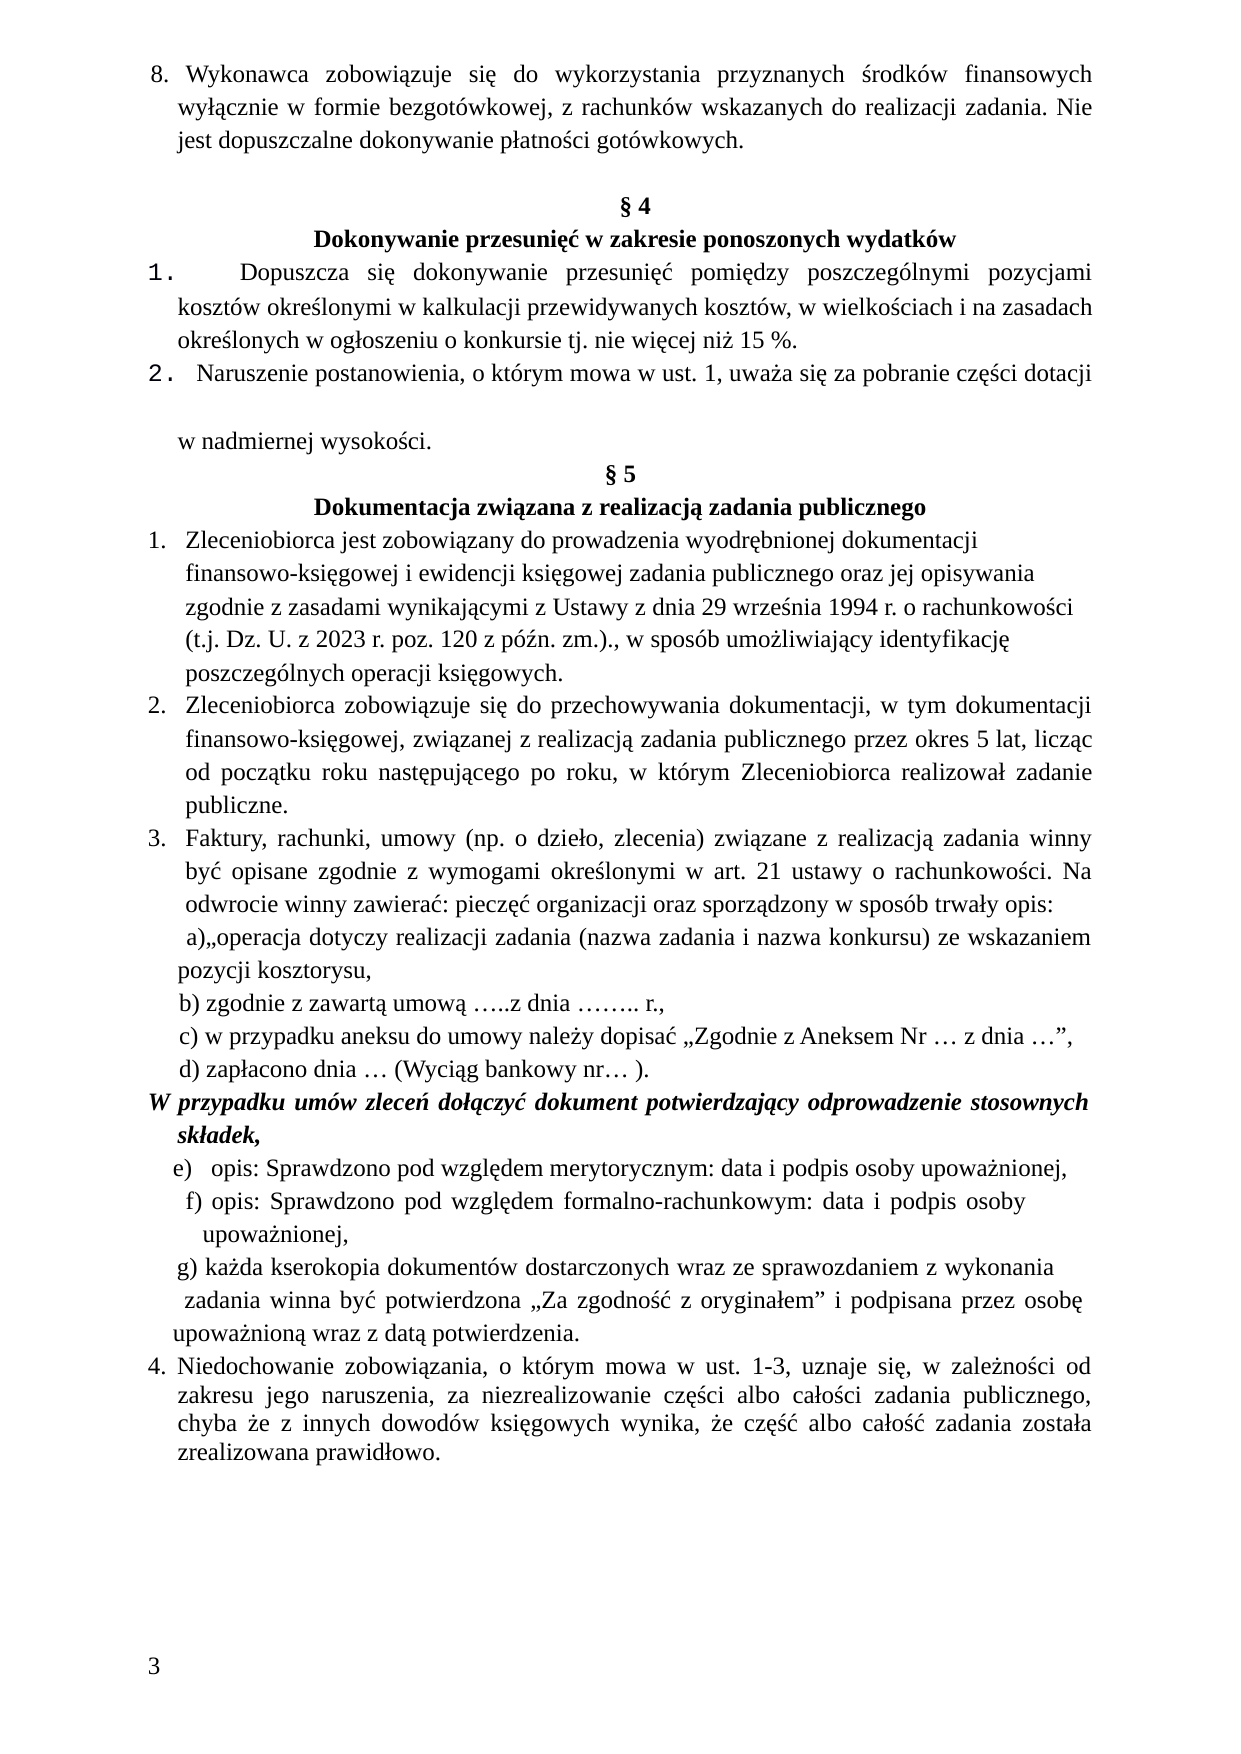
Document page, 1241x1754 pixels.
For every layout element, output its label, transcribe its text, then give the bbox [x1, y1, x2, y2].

text e) opis: Sprawdzono pod względem merytorycznym: data i podpis osoby upoważnionej, [148, 1153, 1093, 1182]
text a)„operacja dotyczy realizacji zadania (nazwa zadania i nazwa konkursu) ze wskazaniem pozycji kosztorysu, [148, 922, 1093, 983]
text § 4 [177, 191, 1093, 220]
list Naruszenie postanowienia, o którym mowa w ust. 1, uważa się za pobranie części dotacji w nadmiernej wysokości. [148, 358, 1093, 455]
list Zleceniobiorca zobowiązuje się do przechowywania dokumentacji, w tym dokumentacji finansowo-księgowej, związanej z realizacją zadania publicznego przez okres 5 lat, licząc od początku roku następującego po roku, w którym Zleceniobiorca realizował zadanie publiczne. [148, 691, 1093, 818]
list Dopuszcza się dokonywanie przesunięć pomiędzy poszczególnymi pozycjami kosztów określonymi w kalkulacji przewidywanych kosztów, w wielkościach i na zasadach określonych w ogłoszeniu o konkursie tj. nie więcej niż 15 %. [148, 257, 1093, 354]
text f) opis: Sprawdzono pod względem formalno-rachunkowym: data i podpis osoby upoważnionej, [148, 1186, 1093, 1248]
text Dokonywanie przesunięć w zakresie ponoszonych wydatków [177, 224, 1093, 253]
list Zleceniobiorca jest zobowiązany do prowadzenia wyodrębnionej dokumentacji finansowo-księgowej i ewidencji księgowej zadania publicznego oraz jej opisywania zgodnie z zasadami wynikającymi z Ustawy z dnia 29 września 1994 r. o rachunkowości (t.j. Dz. U. z 2023 r. poz. 120 z późn. zm.)., w sposób umożliwiający identyfikację poszczególnych operacji księgowych. [148, 526, 1093, 686]
text Dokumentacja związana z realizacją zadania publicznego [148, 492, 1093, 521]
list Faktury, rachunki, umowy (np. o dzieło, zlecenia) związane z realizacją zadania winny być opisane zgodnie z wymogami określonymi w art. 21 ustawy o rachunkowości. Na odwrocie winny zawierać: pieczęć organizacji oraz sporządzony w sposób trwały opis: [148, 823, 1093, 917]
text c) w przypadku aneksu do umowy należy dopisać „Zgodnie z Aneksem Nr … z dnia …”, [148, 1021, 1093, 1049]
text 8. Wykonawca zobowiązuje się do wykorzystania przyznanych środków finansowych wyłącznie w formie bezgotówkowej, z rachunków wskazanych do realizacji zadania. Nie jest dopuszczalne dokonywanie płatności gotówkowych. [150, 59, 1093, 154]
text g) każda kserokopia dokumentów dostarczonych wraz ze sprawozdaniem z wykonania zadania winna być potwierdzona „Za zgodność z oryginałem” i podpisana przez osobę upoważnioną wraz z datą potwierdzenia. [148, 1252, 1093, 1347]
text b) zgodnie z zawartą umową …..z dnia …….. r., [148, 988, 1093, 1017]
text § 5 [148, 459, 1093, 488]
text W przypadku umów zleceń dołączyć dokument potwierdzający odprowadzenie stosownych składek, [148, 1087, 1093, 1149]
text d) zapłacono dnia … (Wyciąg bankowy nr… ). [148, 1054, 1093, 1083]
text 4. Niedochowanie zobowiązania, o którym mowa w ust. 1-3, uznaje się, w zależności od zakresu jego naruszenia, za niezrealizowanie części albo całości zadania publicznego, chyba że z innych dowodów księgowych wynika, że część albo całość zadania została zrealizowana prawidłowo. [148, 1351, 1093, 1466]
